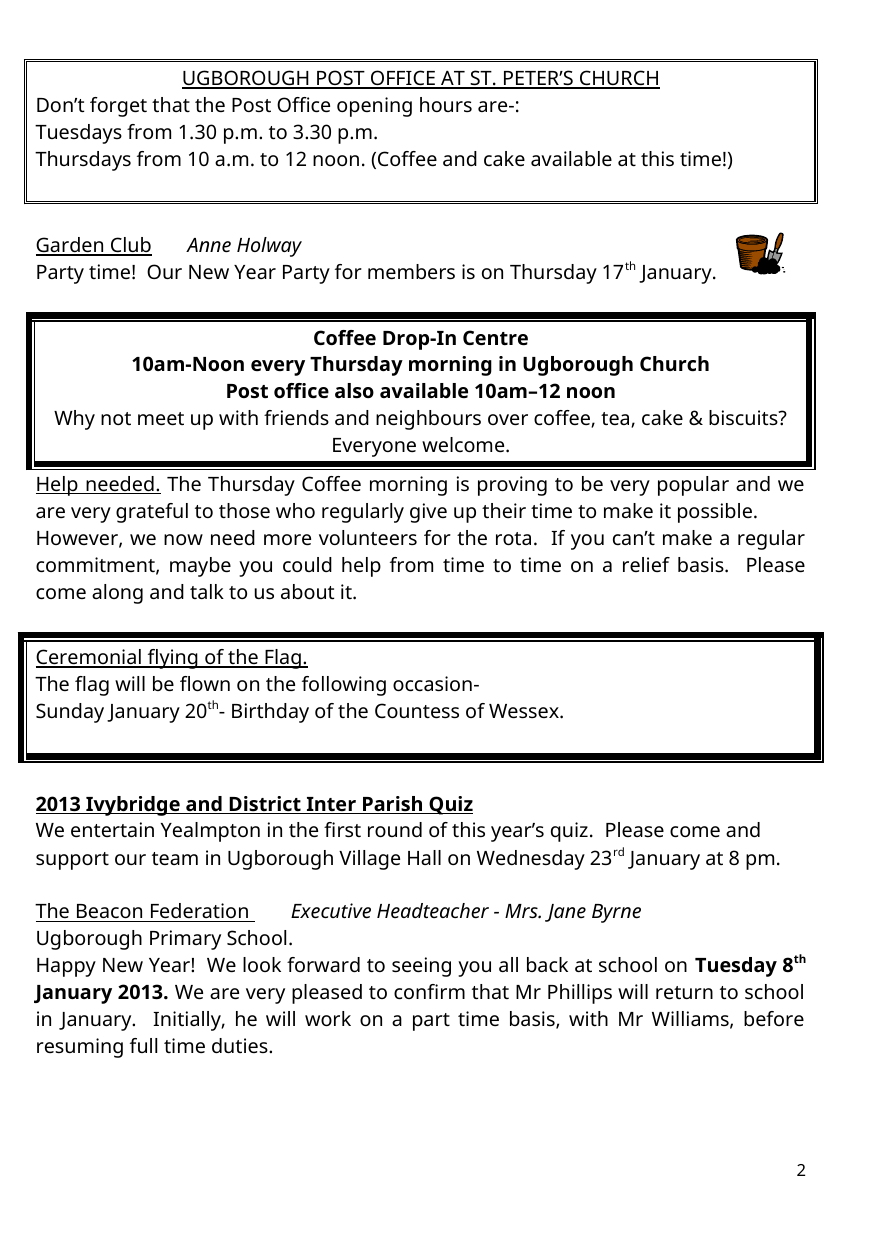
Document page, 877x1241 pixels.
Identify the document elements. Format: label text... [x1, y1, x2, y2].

text Coffee Drop-In Centre [35, 322, 806, 351]
text Thursdays from 10 a.m. to 12 noon. (Coffee and cake available at this time!) [35, 145, 806, 172]
text Help needed. The Thursday Coffee morning is proving to be very popular and we are very grateful to those who regularly give up their time to make it possible. [35, 470, 806, 524]
text 2013 Ivybridge and District Inter Parish Quiz [35, 790, 806, 817]
text However, we now need more volunteers for the rota. If you can’t make a regular commitment, maybe you could help from time to time on a relief basis. Please come along and talk to us about it. [35, 524, 806, 605]
text The flag will be flown on the following occasion- [35, 670, 806, 697]
text Ceremonial flying of the Flag. [27, 642, 814, 670]
text Why not meet up with friends and neighbours over coffee, tea, cake & biscuits? [35, 405, 806, 420]
text We entertain Yealmpton in the first round of this year’s quiz. Please come and support our team in Ugborough Village Hall on Wednesday 23rd January at 8 pm. [35, 817, 806, 871]
text Tuesdays from 1.30 p.m. to 3.30 p.m. [35, 118, 806, 145]
text Don’t forget that the Post Office opening hours are-: [35, 91, 806, 118]
text Party time! Our New Year Party for members is on Thursday 17th January. [35, 258, 806, 285]
text Garden Club Anne Holway [35, 231, 806, 258]
text The Beacon Federation Executive Headteacher - Mrs. Jane Byrne [35, 898, 806, 925]
text Everyone welcome. [35, 420, 806, 461]
text UGBOROUGH POST OFFICE AT ST. PETER’S CHURCH [27, 62, 814, 91]
text 10am-Noon every Thursday morning in Ugborough Church [35, 351, 806, 378]
text Sunday January 20th- Birthday of the Countess of Wessex. [35, 697, 806, 724]
text Post office also available 10am–12 noon [35, 378, 806, 405]
text Ugborough Primary School. [35, 925, 806, 952]
text Happy New Year! We look forward to seeing you all back at school on Tuesday 8th January 2013. We are very pleased to confirm that Mr Phillips will return to school in January. Initially, he will work on a part time basis, with Mr Williams, before resuming full time duties. [35, 952, 806, 1059]
